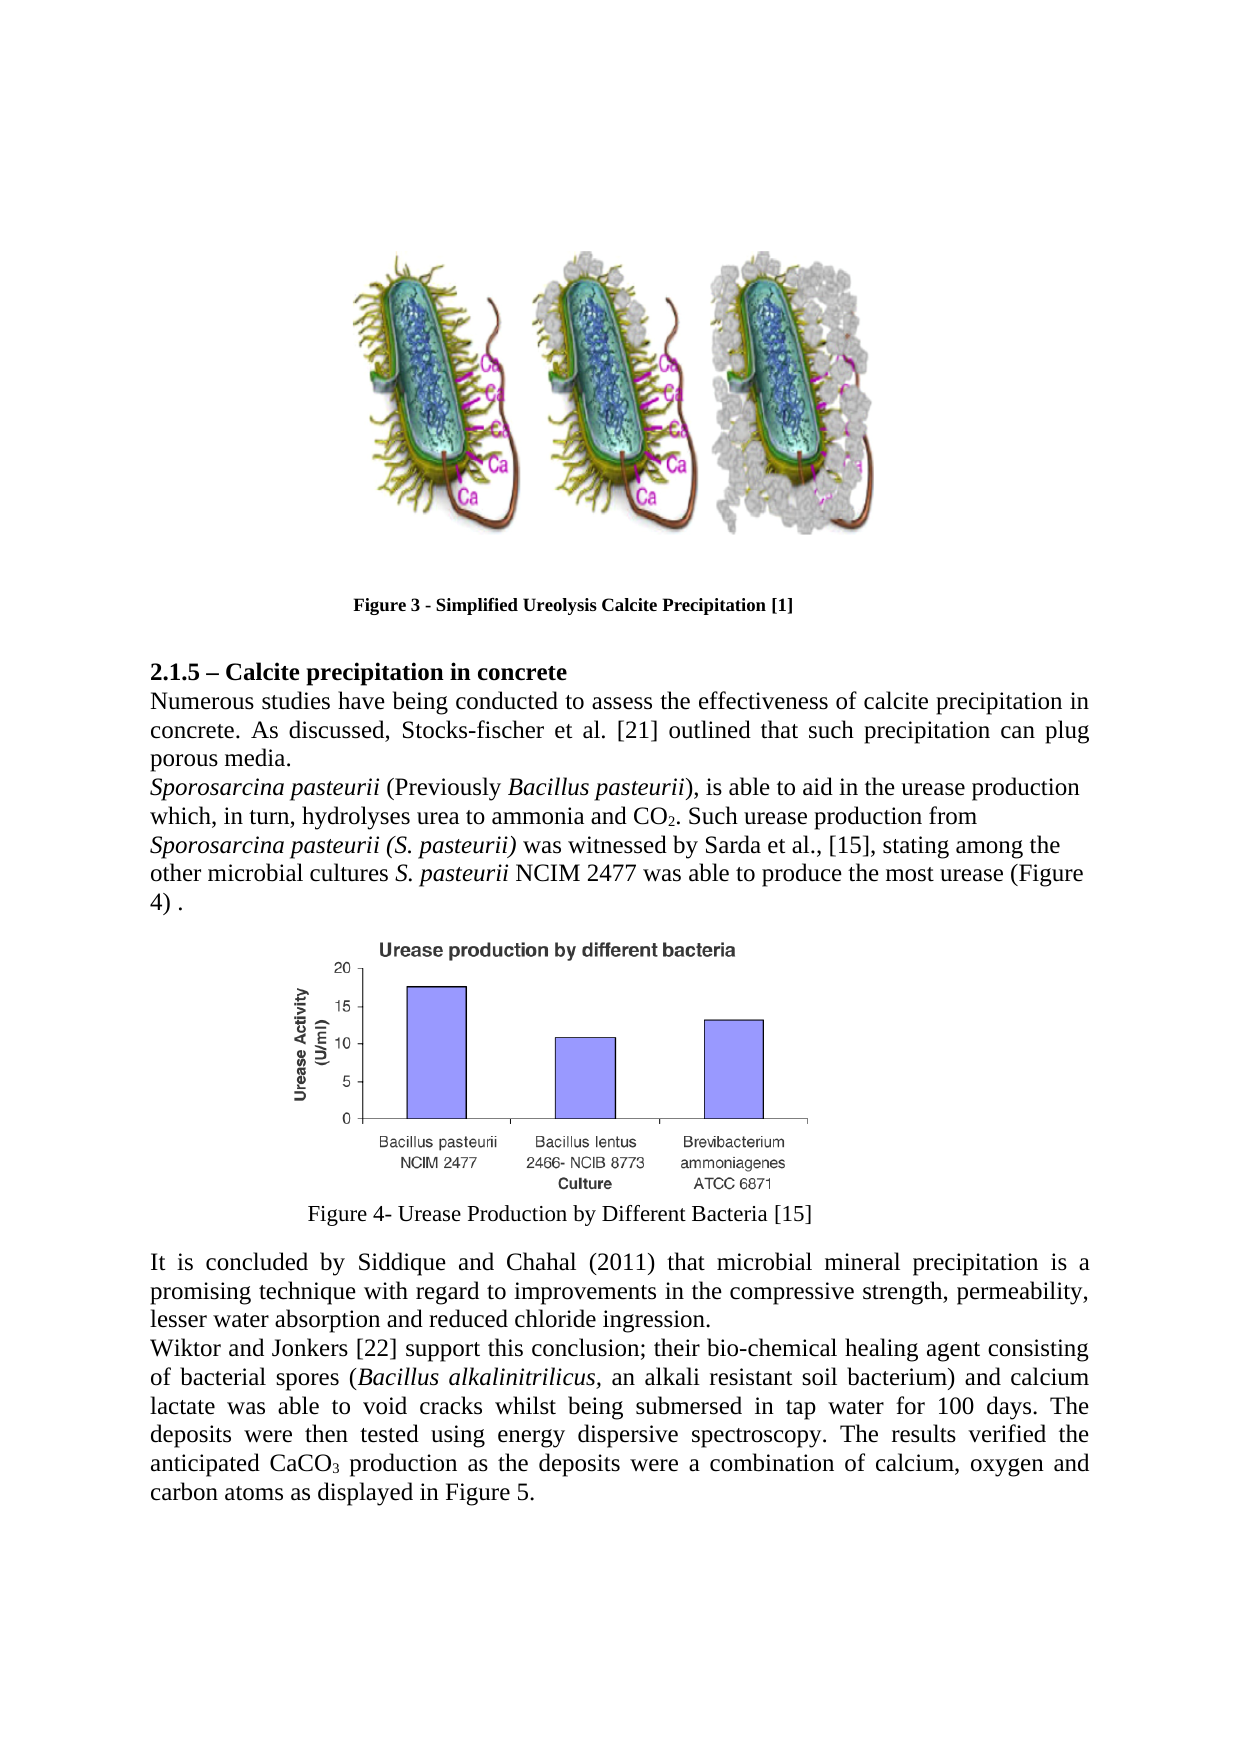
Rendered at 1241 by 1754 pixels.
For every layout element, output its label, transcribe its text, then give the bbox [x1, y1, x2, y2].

text Sporosarcina pasteurii (Previously Bacillus pasteurii), is able to aid in the urease production which, in turn, hydrolyses urea to ammonia and CO2. Such urease production from Sporosarcina pasteurii (S. pasteurii) was witnessed by Sarda et al., [15], stating among the other microbial cultures S. pasteurii NCIM 2477 was able to produce the most urease (Figure 4) . [150, 772, 1090, 916]
subtitle 2.1.5 – Calcite precipitation in concrete [150, 657, 1090, 686]
text Numerous studies have being conducted to assess the effectiveness of calcite precipitation in concrete. As discussed, Stocks-fischer et al. [21] outlined that such precipitation can plug porous media. [150, 686, 1090, 772]
text Wiktor and Jonkers [22] support this conclusion; their bio-chemical healing agent consisting of bacterial spores (Bacillus alkalinitrilicus, an alkali resistant soil bacterium) and calcium lactate was able to void cracks whilst being submersed in tap water for 100 days. The deposits were then tested using energy dispersive spectroscopy. The results verified the anticipated CaCO3 production as the deposits were a combination of calcium, oxygen and carbon atoms as displayed in Figure 5. [150, 1333, 1090, 1506]
picture [277, 921, 827, 1205]
picture [333, 247, 891, 543]
